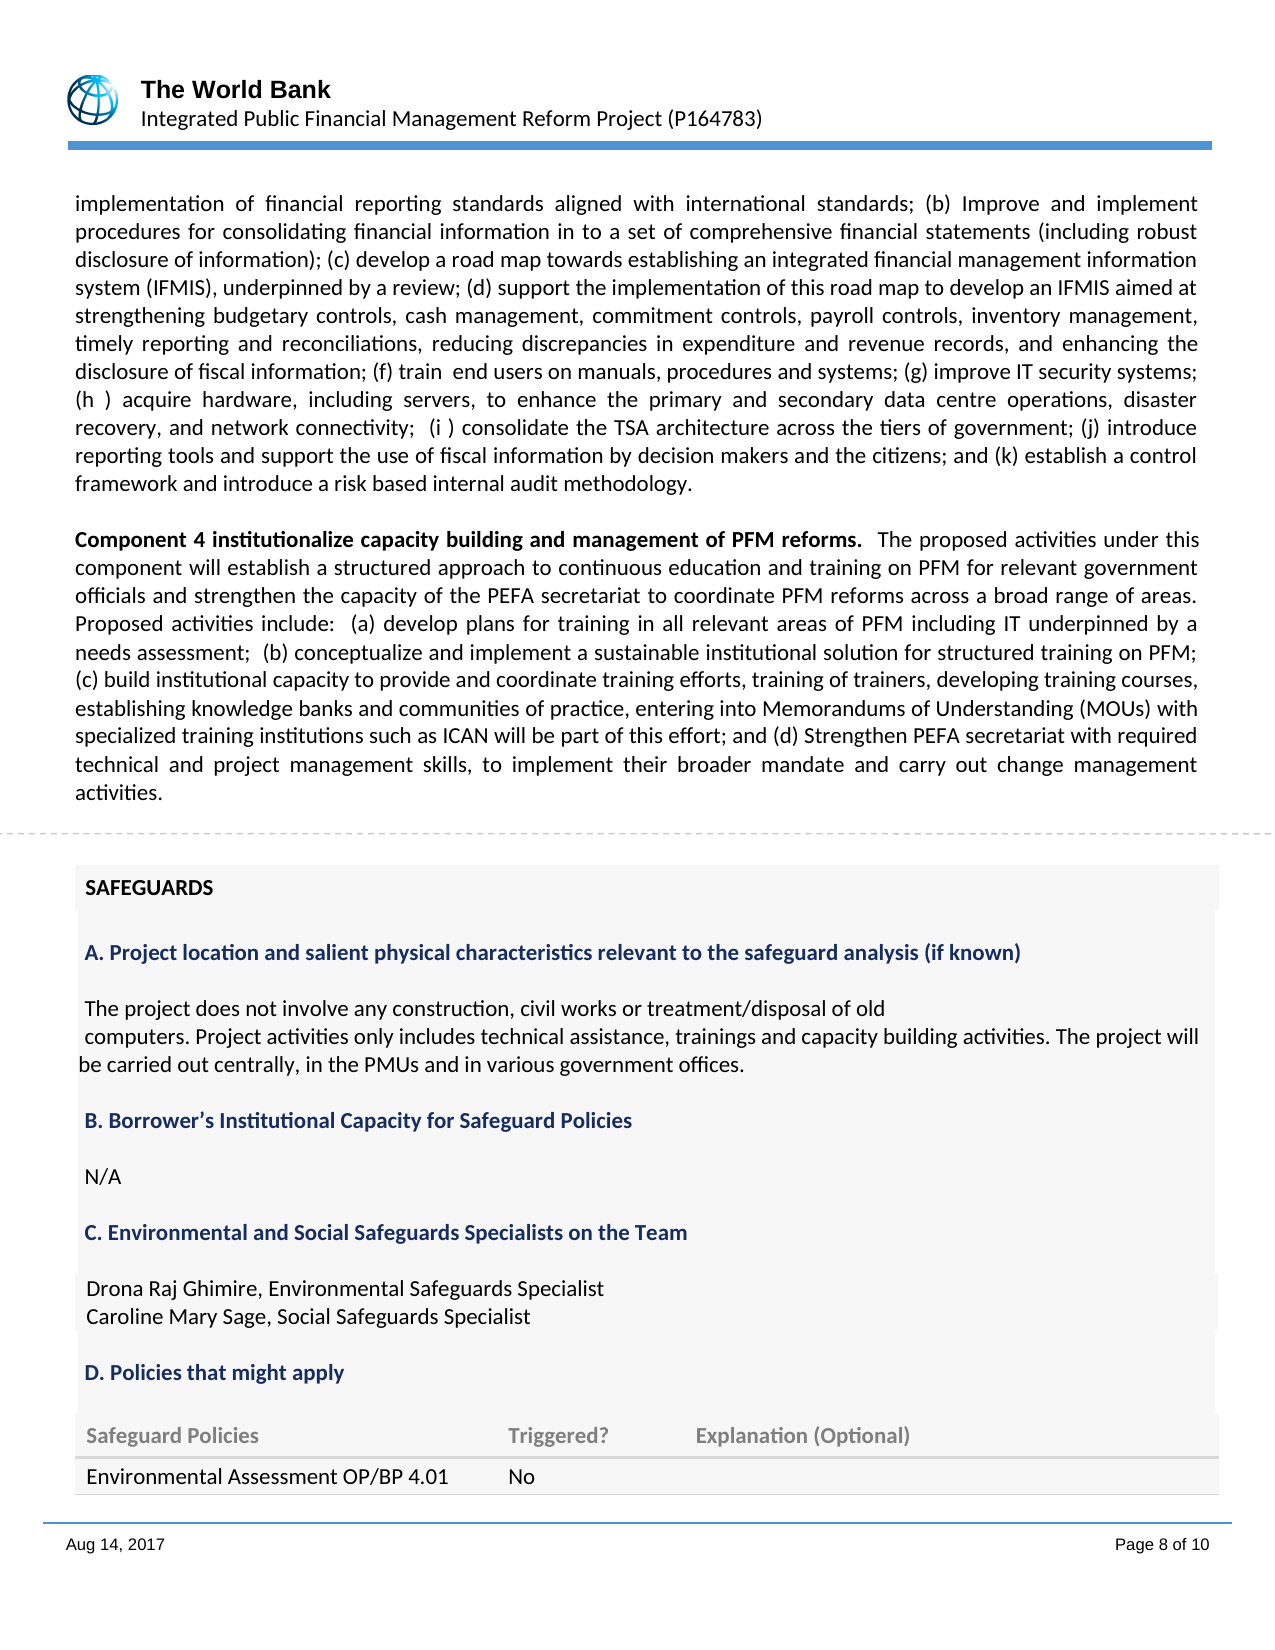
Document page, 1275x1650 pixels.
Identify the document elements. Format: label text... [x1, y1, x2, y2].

text Component 4 institutionalize capacity building and management of PFM reforms. The proposed activities under this component will establish a structured approach to continuous education and training on PFM for relevant government officials and strengthen the capacity of the PEFA secretariat to coordinate PFM reforms across a broad range of areas. Proposed activities include: (a) develop plans for training in all relevant areas of PFM including IT underpinned by a needs assessment; (b) conceptualize and implement a sustainable institutional solution for structured training on PFM; (c) build institutional capacity to provide and coordinate training efforts, training of trainers, developing training courses, establishing knowledge banks and communities of practice, entering into Memorandums of Understanding (MOUs) with specialized training institutions such as ICAN will be part of this effort; and (d) Strengthen PEFA secretariat with required technical and project management skills, to implement their broader mandate and carry out change management activities. [75, 526, 1200, 806]
picture [67, 75, 119, 125]
picture [91, 86, 97, 94]
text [75, 189, 1200, 497]
picture [99, 75, 119, 113]
picture [83, 83, 91, 90]
